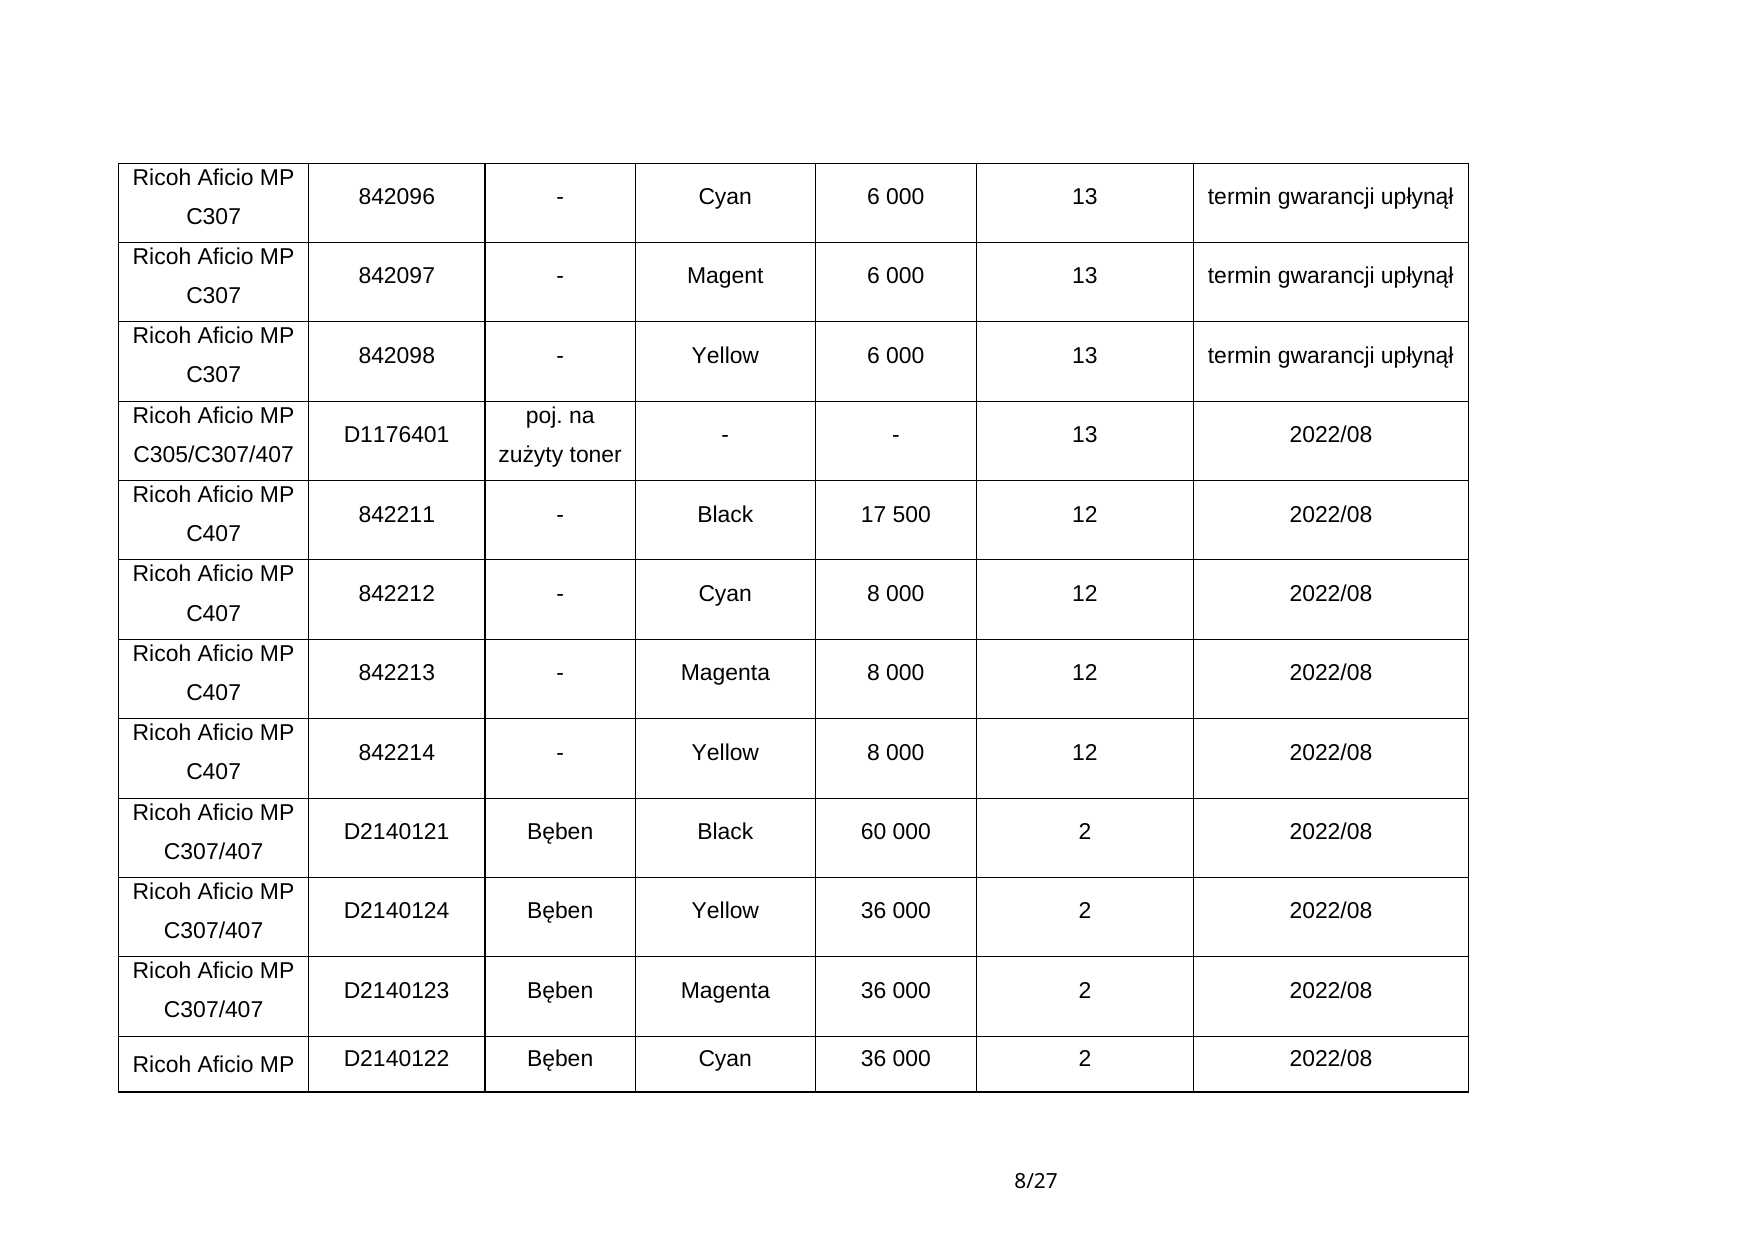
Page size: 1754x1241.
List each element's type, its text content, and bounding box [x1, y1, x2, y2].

table_cell Black [636, 799, 815, 877]
table_cell Bęben [486, 799, 635, 877]
table_cell Ricoh Aficio MP C305/C307/407 [119, 402, 308, 480]
table_cell termin gwarancji upłynął [1194, 322, 1468, 401]
table_cell 2022/08 [1194, 957, 1468, 1036]
table_cell Ricoh Aficio MP C307 [119, 322, 308, 401]
table_cell 2 [977, 799, 1193, 877]
table_cell 2022/08 [1194, 560, 1468, 639]
table_cell 2022/08 [1194, 799, 1468, 877]
table_cell - [486, 164, 635, 242]
table_cell 60 000 [816, 799, 976, 877]
table_cell 2 [977, 878, 1193, 956]
table_cell 2022/08 [1194, 640, 1468, 718]
table_cell - [486, 243, 635, 321]
table_cell Black [636, 481, 815, 559]
table_cell 2 [977, 1037, 1193, 1091]
table_cell 842211 [309, 481, 484, 559]
table_cell 12 [977, 640, 1193, 718]
table_cell 2022/08 [1194, 878, 1468, 956]
table_cell 842213 [309, 640, 484, 718]
table_cell 8 000 [816, 719, 976, 797]
table_cell 13 [977, 322, 1193, 401]
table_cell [119, 1037, 308, 1091]
table_cell - [486, 560, 635, 639]
table_cell Yellow [636, 322, 815, 401]
table_cell - [816, 402, 976, 480]
table_cell 2022/08 [1194, 402, 1468, 480]
table_cell - [486, 322, 635, 401]
table_cell 2022/08 [1194, 481, 1468, 559]
table_cell Magent [636, 243, 815, 321]
table_cell 17 500 [816, 481, 976, 559]
table_cell 6 000 [816, 322, 976, 401]
table_cell - [636, 402, 815, 480]
table_cell 36 000 [816, 957, 976, 1036]
table_cell 842212 [309, 560, 484, 639]
table_cell Bęben [486, 878, 635, 956]
table_cell D2140122 [309, 1037, 484, 1091]
table_cell Yellow [636, 878, 815, 956]
table_cell 36 000 [816, 1037, 976, 1091]
table_cell Yellow [636, 719, 815, 797]
table_cell 2 [977, 957, 1193, 1036]
table_cell D1176401 [309, 402, 484, 480]
table_cell 12 [977, 719, 1193, 797]
table_cell termin gwarancji upłynął [1194, 243, 1468, 321]
table_cell Cyan [636, 1037, 815, 1091]
table_cell Bęben [486, 1037, 635, 1091]
table_cell Ricoh Aficio MP C407 [119, 719, 308, 797]
table_cell Ricoh Aficio MP C307/407 [119, 878, 308, 956]
table_cell 8 000 [816, 640, 976, 718]
table_cell Ricoh Aficio MP C407 [119, 481, 308, 559]
table_cell 12 [977, 481, 1193, 559]
table_cell D2140123 [309, 957, 484, 1036]
table_cell 13 [977, 243, 1193, 321]
table_cell 2022/08 [1194, 1037, 1468, 1091]
table_cell - [486, 481, 635, 559]
table_cell 842214 [309, 719, 484, 797]
table_cell 13 [977, 402, 1193, 480]
table_cell 2022/08 [1194, 719, 1468, 797]
table_cell Magenta [636, 957, 815, 1036]
table_cell Ricoh Aficio MP C407 [119, 640, 308, 718]
table_cell Cyan [636, 164, 815, 242]
table_cell D2140124 [309, 878, 484, 956]
table_cell - [486, 719, 635, 797]
table_cell 842098 [309, 322, 484, 401]
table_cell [119, 164, 308, 242]
table_cell Cyan [636, 560, 815, 639]
table_cell Bęben [486, 957, 635, 1036]
table_cell 36 000 [816, 878, 976, 956]
table_cell poj. na zużyty toner [486, 402, 635, 480]
table_cell 6 000 [816, 164, 976, 242]
table_cell 8 000 [816, 560, 976, 639]
table_cell Ricoh Aficio MP C407 [119, 560, 308, 639]
table_cell - [486, 640, 635, 718]
table_cell Magenta [636, 640, 815, 718]
table_cell Ricoh Aficio MP C307/407 [119, 799, 308, 877]
table_cell 6 000 [816, 243, 976, 321]
table_cell Ricoh Aficio MP C307/407 [119, 957, 308, 1036]
table_cell D2140121 [309, 799, 484, 877]
table_cell 842097 [309, 243, 484, 321]
table_cell 13 [977, 164, 1193, 242]
table_cell Ricoh Aficio MP C307 [119, 243, 308, 321]
table_cell 842096 [309, 164, 484, 242]
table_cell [1194, 164, 1468, 242]
table_cell 12 [977, 560, 1193, 639]
